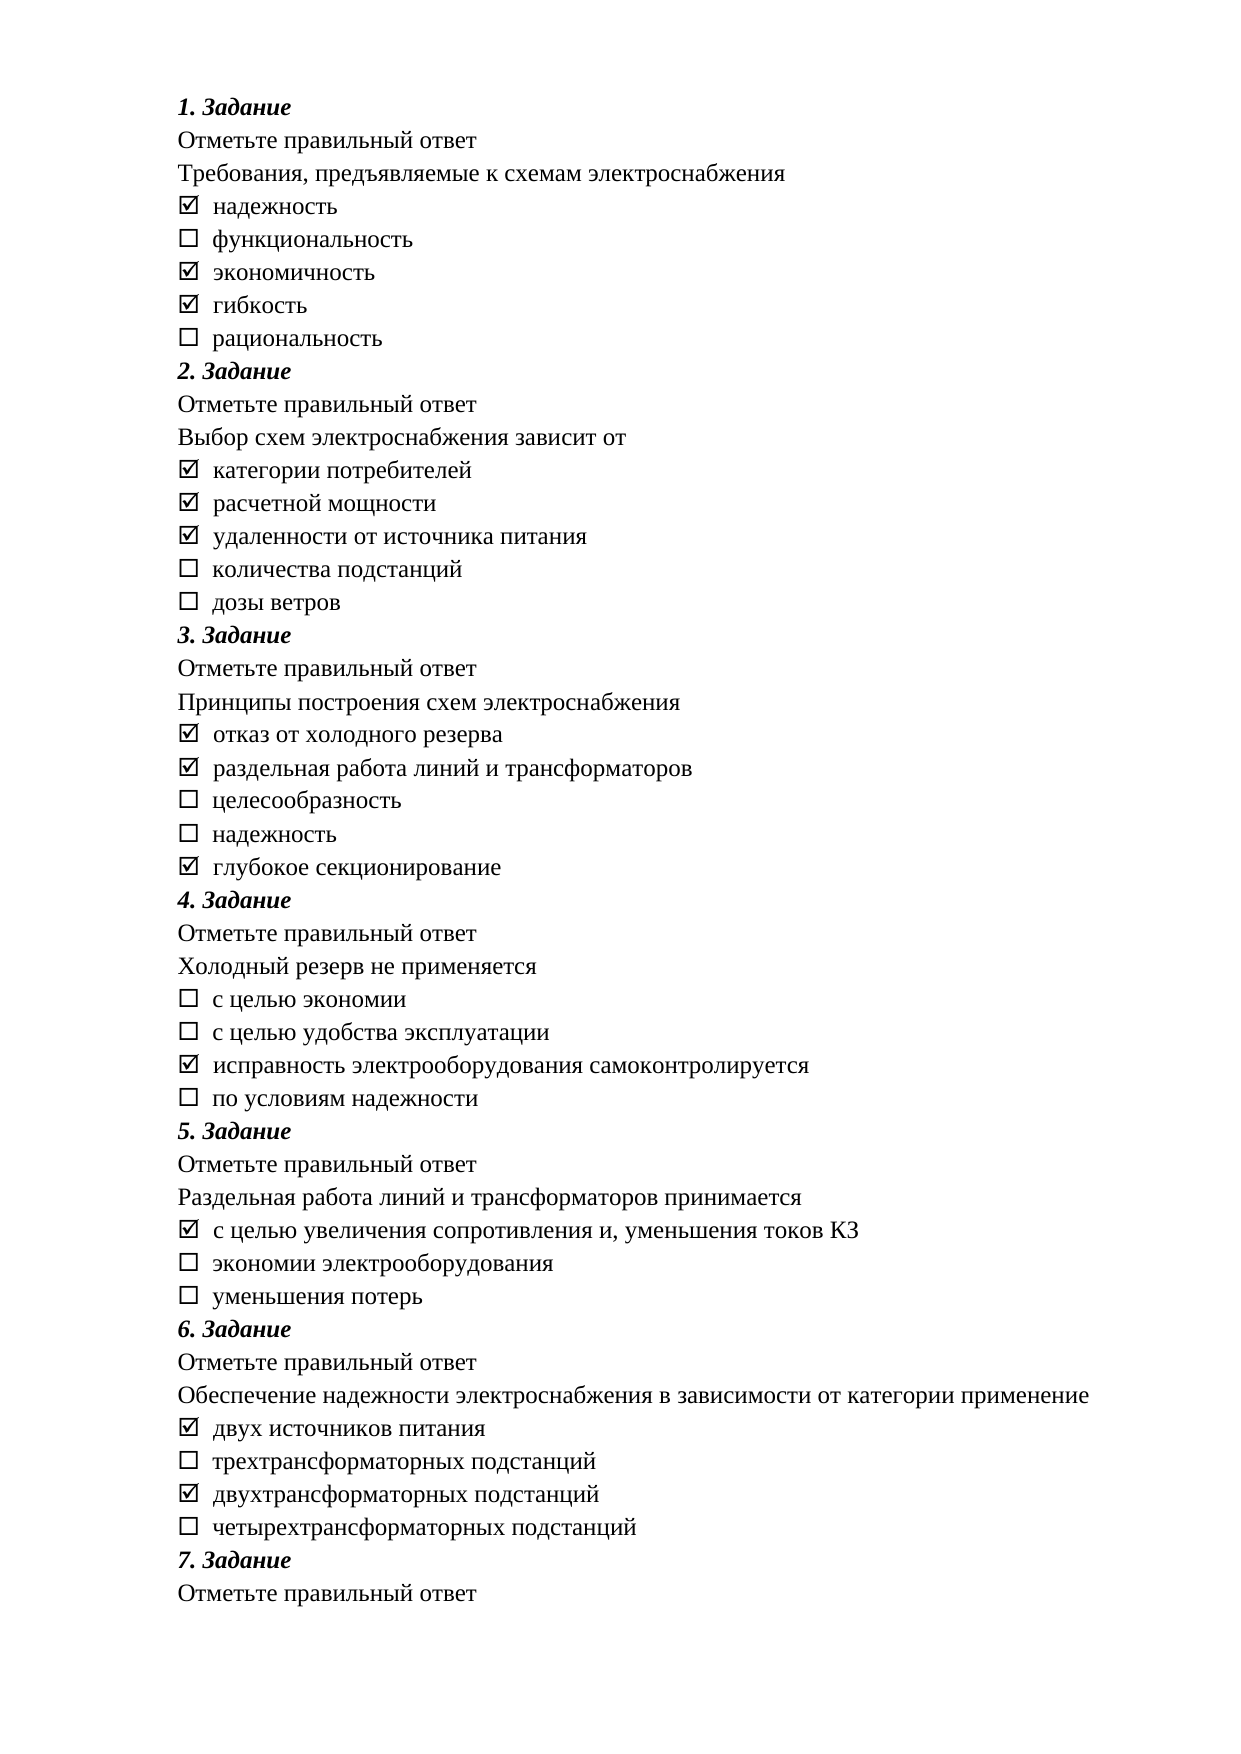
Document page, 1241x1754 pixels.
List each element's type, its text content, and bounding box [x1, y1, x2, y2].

text двух источников питания [177, 1413, 1137, 1442]
text трехтрансформаторных подстанций [177, 1446, 1137, 1475]
text уменьшения потерь [177, 1281, 1137, 1310]
text количества подстанций [177, 554, 1137, 583]
text надежность [177, 191, 1137, 220]
text с целью увеличения сопротивления и, уменьшения токов КЗ [177, 1215, 1137, 1244]
text рациональность [177, 323, 1137, 352]
text дозы ветров [177, 587, 1137, 616]
text Отметьте правильный ответ [177, 1149, 1137, 1178]
text расчетной мощности [177, 488, 1137, 517]
text глубокое секционирование [177, 852, 1137, 880]
text Отметьте правильный ответ [177, 389, 1137, 418]
text Отметьте правильный ответ [177, 1578, 1137, 1607]
text 6. Задание [177, 1314, 1137, 1343]
text Выбор схем электроснабжения зависит от [177, 422, 1137, 451]
text по условиям надежности [177, 1083, 1137, 1112]
text Принципы построения схем электроснабжения [177, 687, 1137, 715]
text 1. Задание [177, 92, 1137, 121]
text 2. Задание [177, 356, 1137, 385]
text Отметьте правильный ответ [177, 653, 1137, 682]
text Отметьте правильный ответ [177, 1347, 1137, 1376]
text категории потребителей [177, 455, 1137, 484]
text Отметьте правильный ответ [177, 125, 1137, 154]
text экономичность [177, 257, 1137, 286]
text 3. Задание [177, 621, 1137, 649]
text Холодный резерв не применяется [177, 951, 1137, 979]
text четырехтрансформаторных подстанций [177, 1512, 1137, 1541]
text с целью экономии [177, 984, 1137, 1012]
text 7. Задание [177, 1545, 1137, 1574]
text Требования, предъявляемые к схемам электроснабжения [177, 158, 1137, 187]
text Обеспечение надежности электроснабжения в зависимости от категории применение [177, 1380, 1137, 1409]
text с целью удобства эксплуатации [177, 1017, 1137, 1046]
text раздельная работа линий и трансформаторов [177, 753, 1137, 781]
text отказ от холодного резерва [177, 719, 1137, 748]
text Раздельная работа линий и трансформаторов принимается [177, 1182, 1137, 1211]
text 4. Задание [177, 885, 1137, 913]
text экономии электрооборудования [177, 1248, 1137, 1277]
text 5. Задание [177, 1116, 1137, 1144]
text исправность электрооборудования самоконтролируется [177, 1050, 1137, 1078]
text надежность [177, 819, 1137, 847]
text двухтрансформаторных подстанций [177, 1479, 1137, 1508]
text Отметьте правильный ответ [177, 918, 1137, 946]
text гибкость [177, 290, 1137, 319]
text функциональность [177, 224, 1137, 253]
text целесообразность [177, 786, 1137, 814]
text удаленности от источника питания [177, 521, 1137, 550]
